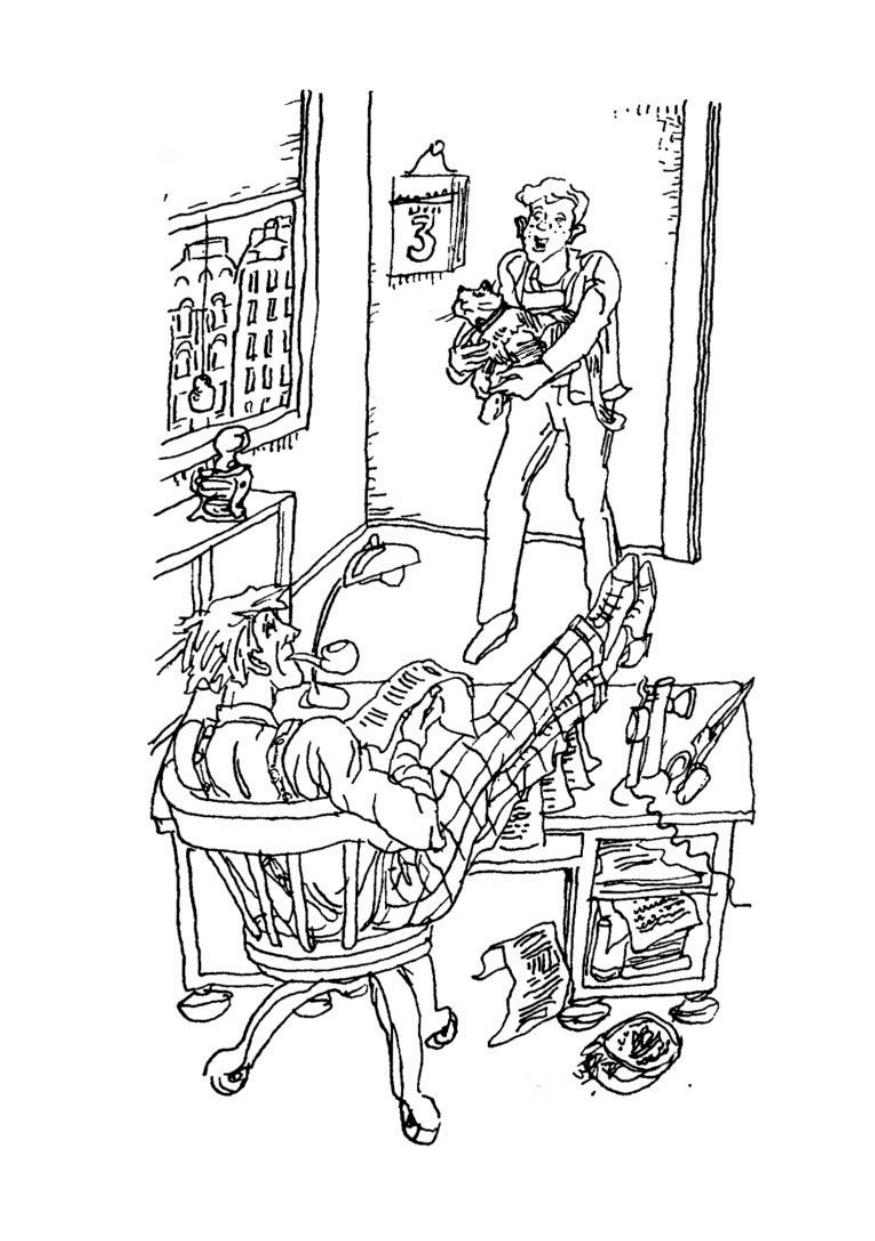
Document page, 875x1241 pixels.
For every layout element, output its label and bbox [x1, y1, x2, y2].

picture [146, 88, 758, 1148]
